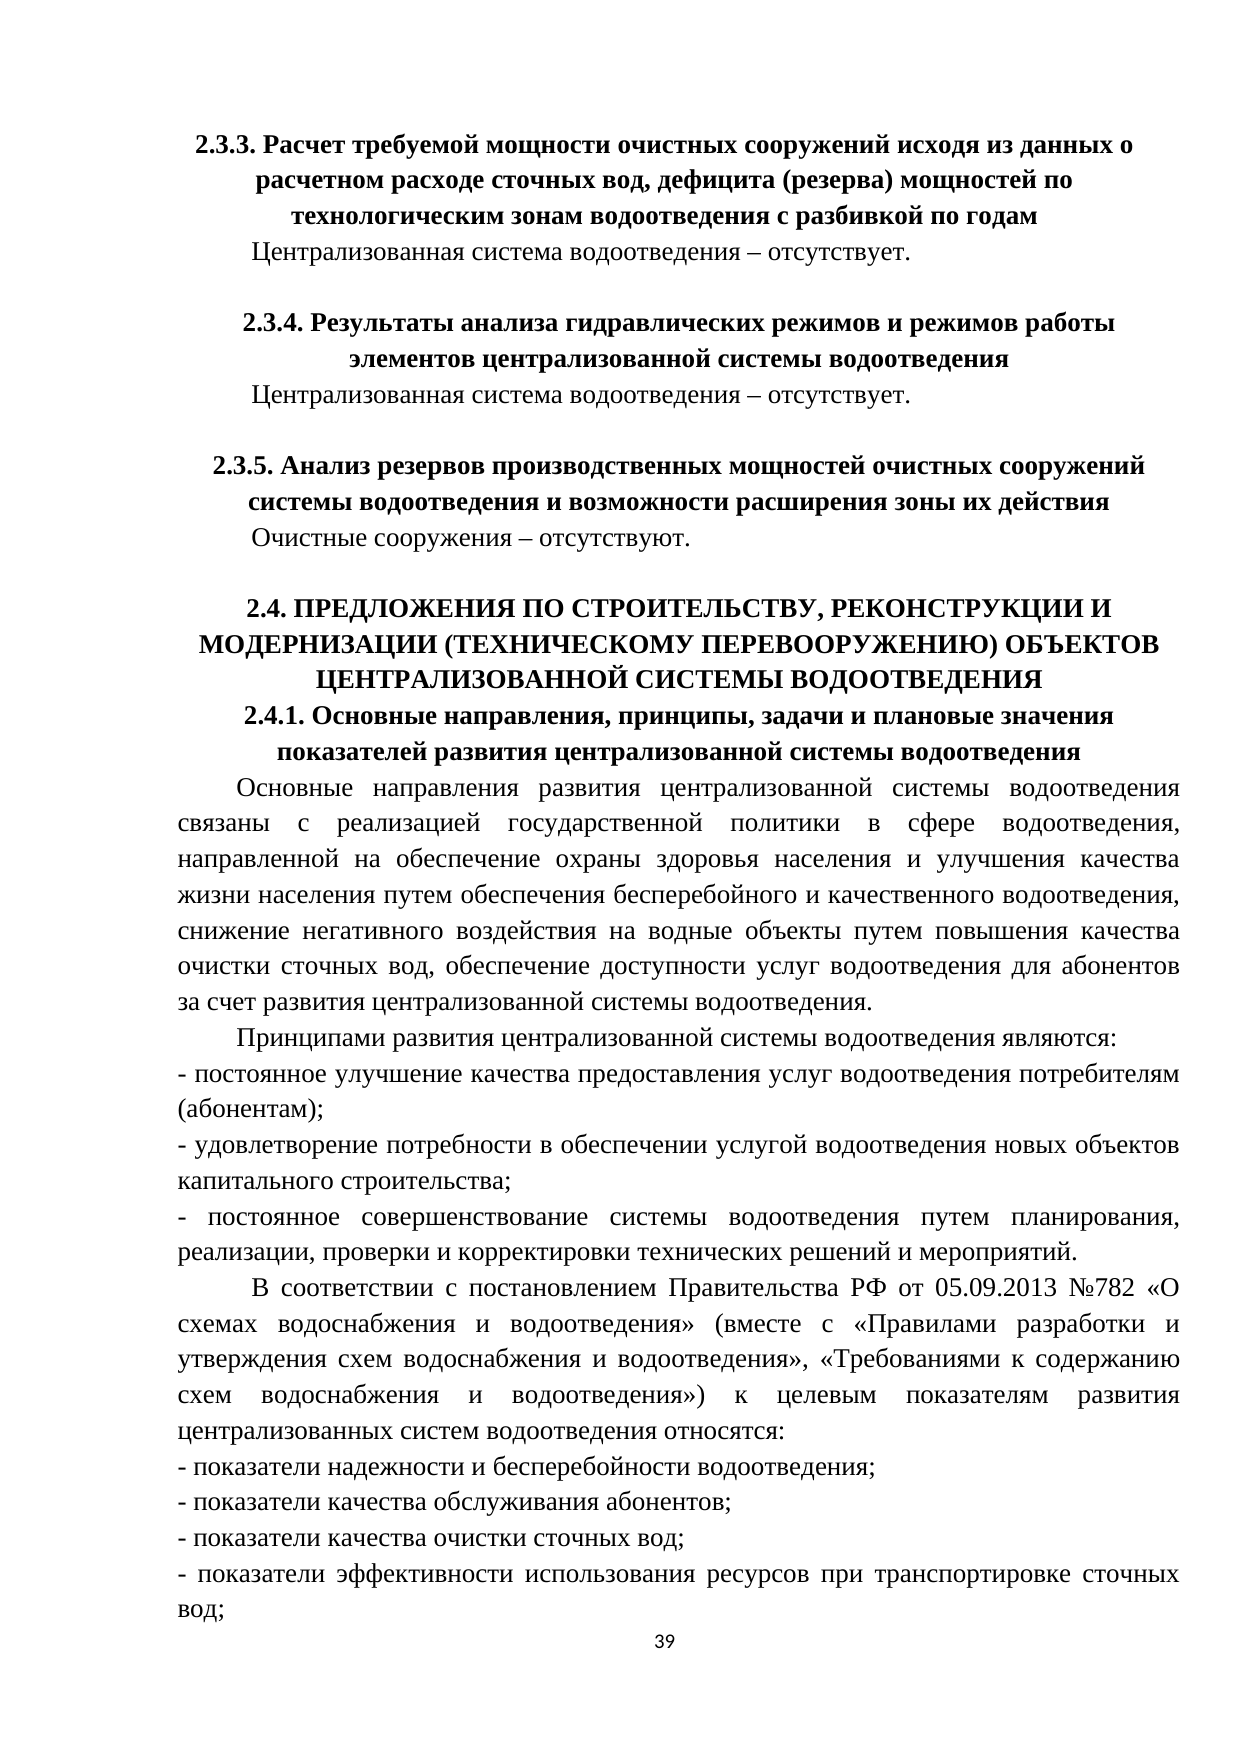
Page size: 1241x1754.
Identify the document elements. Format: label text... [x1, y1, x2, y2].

text - показатели надежности и бесперебойности водоотведения; [177, 1450, 1152, 1481]
text Централизованная система водоотведения – отсутствует. [177, 235, 1152, 266]
text 2.3.3. Расчет требуемой мощности очистных сооружений исходя из данных о расчетном расходе сточных вод, дефицита (резерва) мощностей по технологическим зонам водоотведения с разбивкой по годам [177, 128, 1152, 230]
text 2.3.4. Результаты анализа гидравлических режимов и режимов работы элементов централизованной системы водоотведения [177, 306, 1181, 373]
text Основные направления развития централизованной системы водоотведения связаны с реализацией государственной политики в сфере водоотведения, направленной на обеспечение охраны здоровья населения и улучшения качества жизни населения путем обеспечения бесперебойного и качественного водоотведения, снижение негативного воздействия на водные объекты путем повышения качества очистки сточных вод, обеспечение доступности услуг водоотведения для абонентов за счет развития централизованной системы водоотведения. [177, 771, 1181, 1016]
text 2.4. ПРЕДЛОЖЕНИЯ ПО СТРОИТЕЛЬСТВУ, РЕКОНСТРУКЦИИ И МОДЕРНИЗАЦИИ (ТЕХНИЧЕСКОМУ ПЕРЕВООРУЖЕНИЮ) ОБЪЕКТОВ ЦЕНТРАЛИЗОВАННОЙ СИСТЕМЫ ВОДООТВЕДЕНИЯ [177, 592, 1181, 695]
text - постоянное улучшение качества предоставления услуг водоотведения потребителям (абонентам); [177, 1057, 1181, 1123]
text Централизованная система водоотведения – отсутствует. [177, 378, 1152, 409]
text - показатели качества обслуживания абонентов; [177, 1485, 1152, 1517]
text - постоянное совершенствование системы водоотведения путем планирования, реализации, проверки и корректировки технических решений и мероприятий. [177, 1199, 1181, 1266]
text - удовлетворение потребности в обеспечении услугой водоотведения новых объектов капитального строительства; [177, 1128, 1181, 1195]
text В соответствии с постановлением Правительства РФ от 05.09.2013 №782 «О схемах водоснабжения и водоотведения» (вместе с «Правилами разработки и утверждения схем водоснабжения и водоотведения», «Требованиями к содержанию схем водоснабжения и водоотведения») к целевым показателям развития централизованных систем водоотведения относятся: [177, 1271, 1181, 1445]
text Принципами развития централизованной системы водоотведения являются: [177, 1021, 1181, 1052]
text - показатели качества очистки сточных вод; [177, 1521, 1181, 1552]
text 2.4.1. Основные направления, принципы, задачи и плановые значения показателей развития централизованной системы водоотведения [177, 699, 1181, 766]
text 2.3.5. Анализ резервов производственных мощностей очистных сооружений системы водоотведения и возможности расширения зоны их действия [177, 449, 1181, 516]
text - показатели эффективности использования ресурсов при транспортировке сточных вод; [177, 1557, 1181, 1624]
text Очистные сооружения – отсутствуют. [192, 521, 1152, 552]
